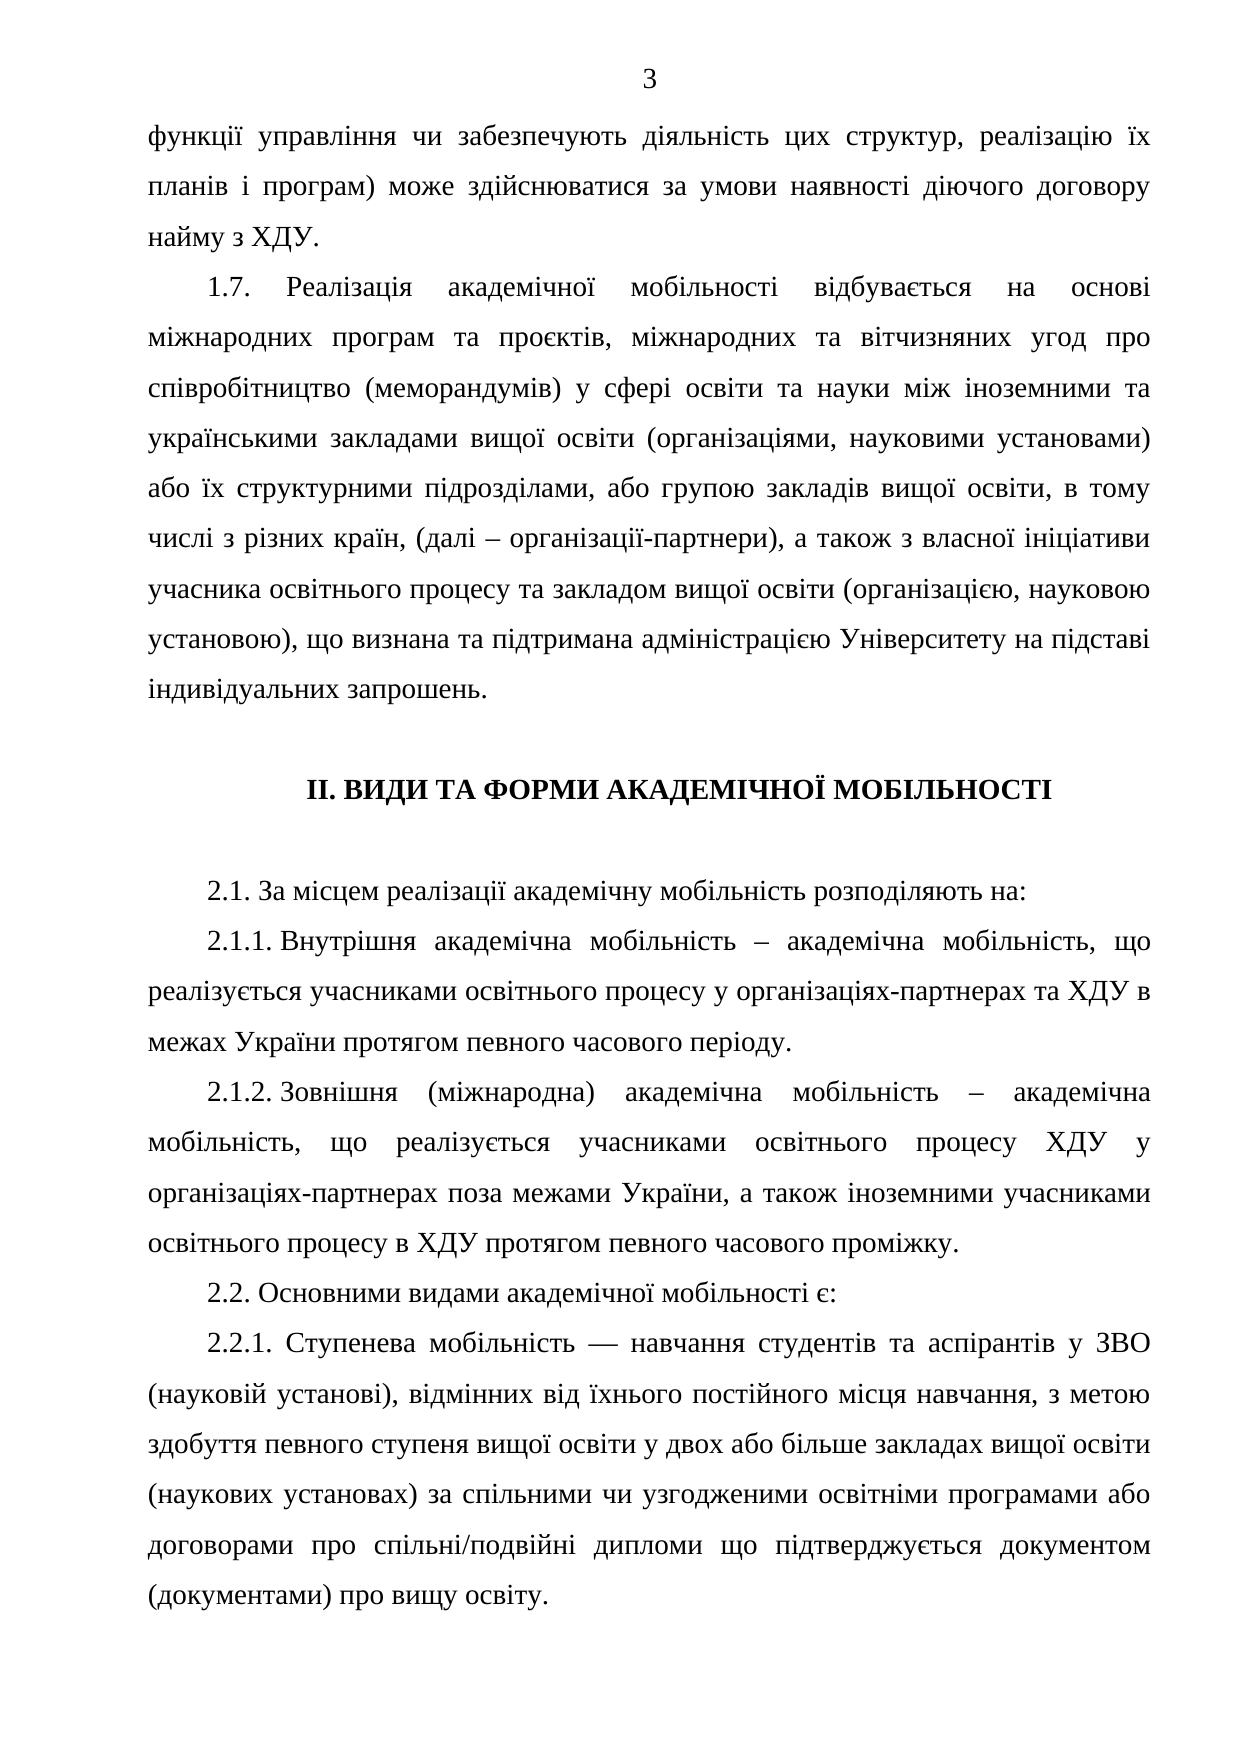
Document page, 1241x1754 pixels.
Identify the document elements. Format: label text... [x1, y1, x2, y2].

text 2.2.1. Ступенева мобільність — навчання студентів та аспірантів у ЗВО (науковій установі), відмінних від їхнього постійного місця навчання, з метою здобуття певного ступеня вищої освіти у двох або більше закладах вищої освіти (наукових установах) за спільними чи узгодженими освітніми програмами або договорами про спільні/подвійні дипломи що підтверджується документом (документами) про вищу освіту. [148, 1326, 1152, 1611]
text 2.1.2. Зовнішня (міжнародна) академічна мобільність – академічна мобільність, що реалізується учасниками освітнього процесу ХДУ у організаціях-партнерах поза межами України, а також іноземними учасниками освітнього процесу в ХДУ протягом певного часового проміжку. [148, 1074, 1152, 1258]
text ІІ. ВИДИ ТА ФОРМИ АКАДЕМІЧНОЇ МОБІЛЬНОСТІ [148, 772, 1152, 806]
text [148, 118, 1152, 252]
text 1.7. Реалізація академічної мобільності відбувається на основі міжнародних програм та проєктів, міжнародних та вітчизняних угод про співробітництво (меморандумів) у сфері освіти та науки між іноземними та українськими закладами вищої освіти (організаціями, науковими установами) або їх структурними підрозділами, або групою закладів вищої освіти, в тому числі з різних країн, (далі – організації-партнери), а також з власної ініціативи учасника освітнього процесу та закладом вищої освіти (організацією, науковою установою), що визнана та підтримана адміністрацією Університету на підставі індивідуальних запрошень. [148, 269, 1152, 705]
text 2.1. За місцем реалізації академічну мобільність розподіляють на: [148, 873, 1152, 906]
text 2.1.1. Внутрішня академічна мобільність – академічна мобільність, що реалізується учасниками освітнього процесу у організаціях-партнерах та ХДУ в межах України протягом певного часового періоду. [148, 923, 1152, 1057]
text 2.2. Основними видами академічної мобільності є: [148, 1275, 1152, 1309]
